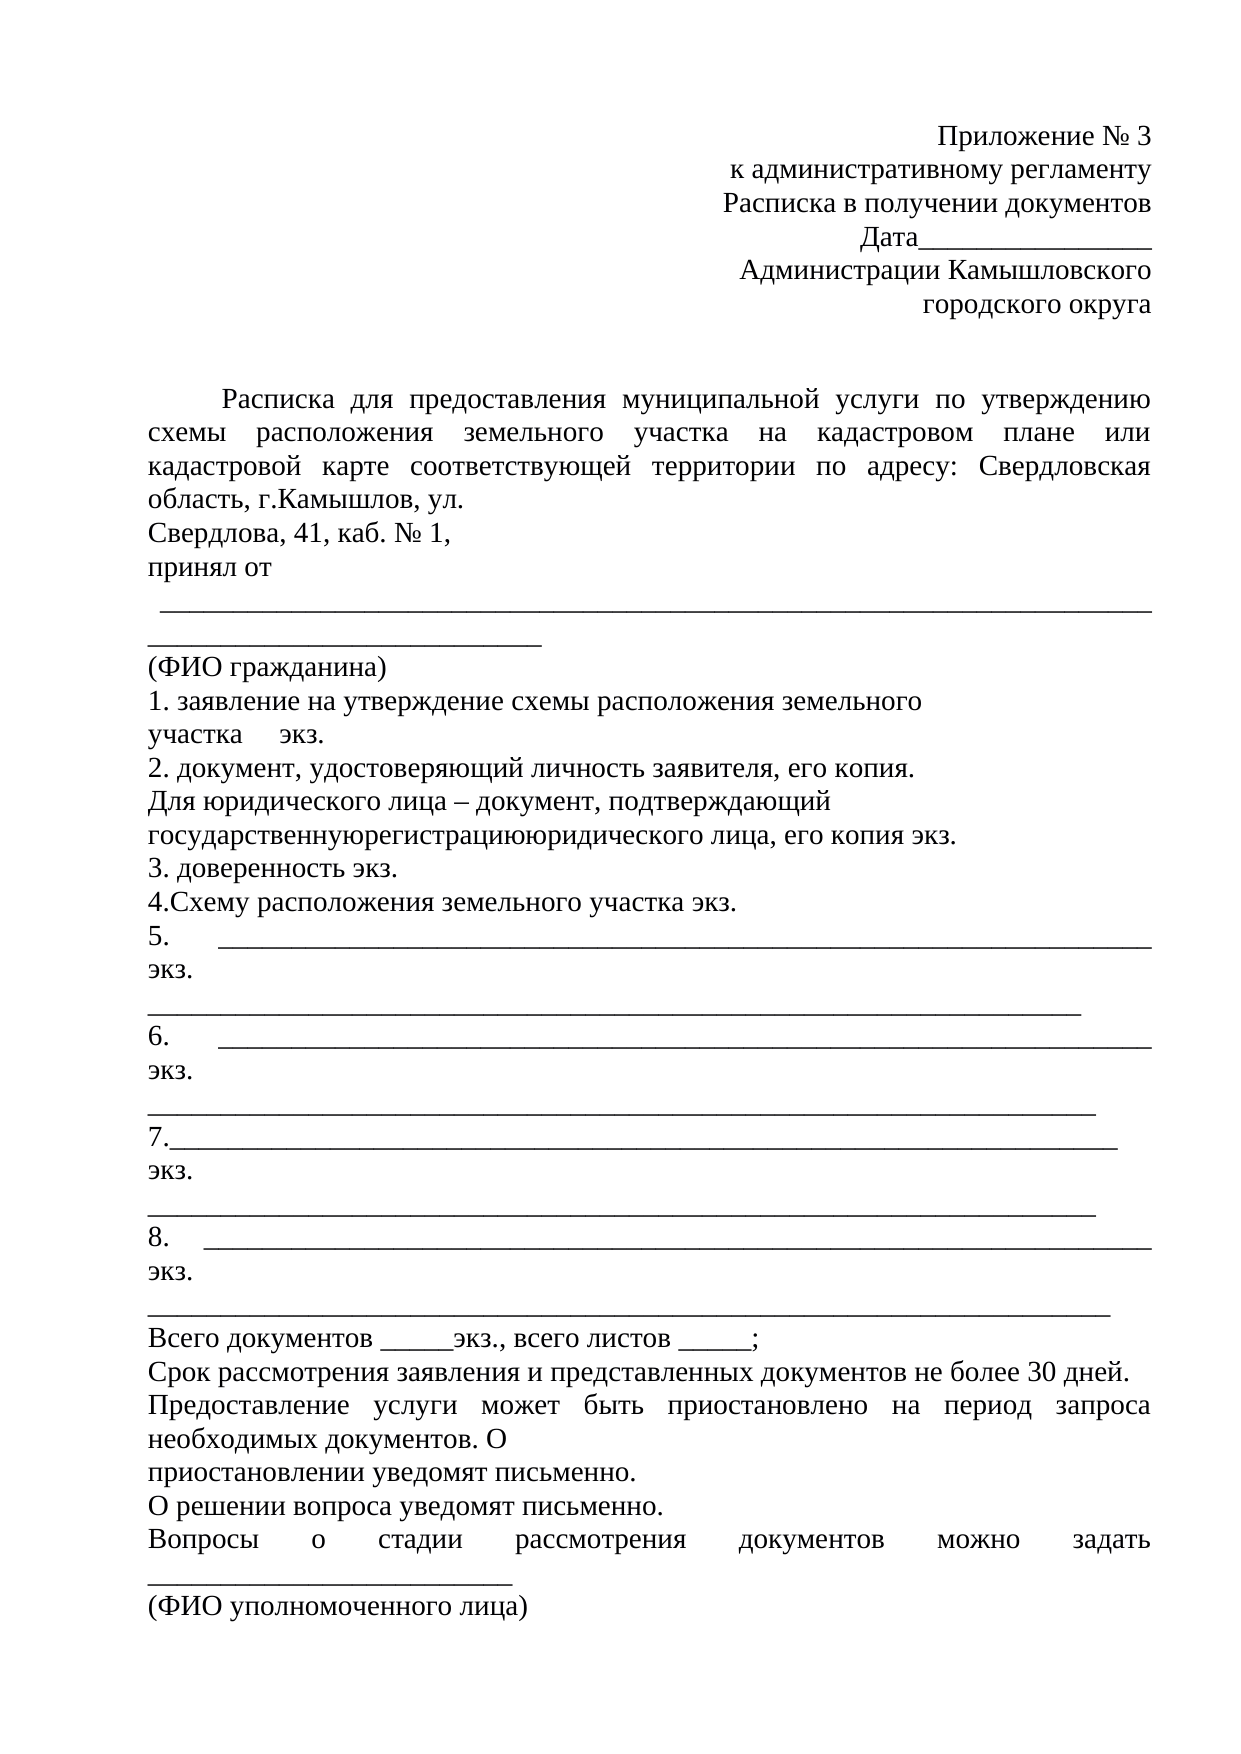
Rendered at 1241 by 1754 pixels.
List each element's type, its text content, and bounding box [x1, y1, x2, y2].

text Приложение № 3 [148, 118, 1152, 152]
text городского округа [148, 286, 1152, 319]
text Вопросы о стадии рассмотрения документов можно задать _________________________ [148, 1521, 1152, 1588]
text (ФИО гражданина) [148, 649, 1152, 683]
text ________________________________________________________________ [148, 985, 1152, 1018]
text 6. ________________________________________________________________ экз. [148, 1018, 1152, 1085]
text 8. _________________________________________________________________ экз. [148, 1219, 1152, 1287]
text Свердлова, 41, каб. № 1, [148, 515, 1152, 549]
text Дата________________ [148, 219, 1152, 252]
text _______________________________________________________________________________________________ [148, 582, 1152, 649]
text О решении вопроса уведомят письменно. [148, 1488, 1152, 1521]
text Срок рассмотрения заявления и представленных документов не более 30 дней. [148, 1354, 1152, 1387]
text Предоставление услуги может быть приостановлено на период запроса необходимых документов. О [148, 1387, 1152, 1454]
text Администрации Камышловского [148, 252, 1152, 286]
text принял от [148, 549, 1152, 582]
text 7._________________________________________________________________ экз. [148, 1119, 1152, 1186]
text участка экз. [148, 716, 1152, 750]
text 5. ________________________________________________________________ экз. [148, 918, 1152, 985]
text Для юридического лица – документ, подтверждающий [148, 783, 1152, 817]
text 3. доверенность экз. [148, 851, 1152, 884]
text государственнуюрегистрациююридического лица, его копия экз. [148, 817, 1152, 851]
text _________________________________________________________________ [148, 1186, 1152, 1219]
text 1. заявление на утверждение схемы расположения земельного [148, 683, 1152, 716]
text (ФИО уполномоченного лица) [148, 1588, 1152, 1622]
text Всего документов _____экз., всего листов _____; [148, 1320, 1152, 1354]
text к административному регламенту [148, 152, 1152, 185]
text __________________________________________________________________ [148, 1287, 1152, 1320]
text приостановлении уведомят письменно. [148, 1454, 1152, 1488]
text Расписка в получении документов [148, 185, 1152, 219]
text _________________________________________________________________ [148, 1085, 1152, 1119]
text Расписка для предоставления муниципальной услуги по утверждению схемы расположения земельного участка на кадастровом плане или кадастровой карте соответствующей территории по адресу: Свердловская область, г.Камышлов, ул. [148, 381, 1152, 515]
text 4.Схему расположения земельного участка экз. [148, 884, 1152, 918]
text 2. документ, удостоверяющий личность заявителя, его копия. [148, 750, 1152, 783]
